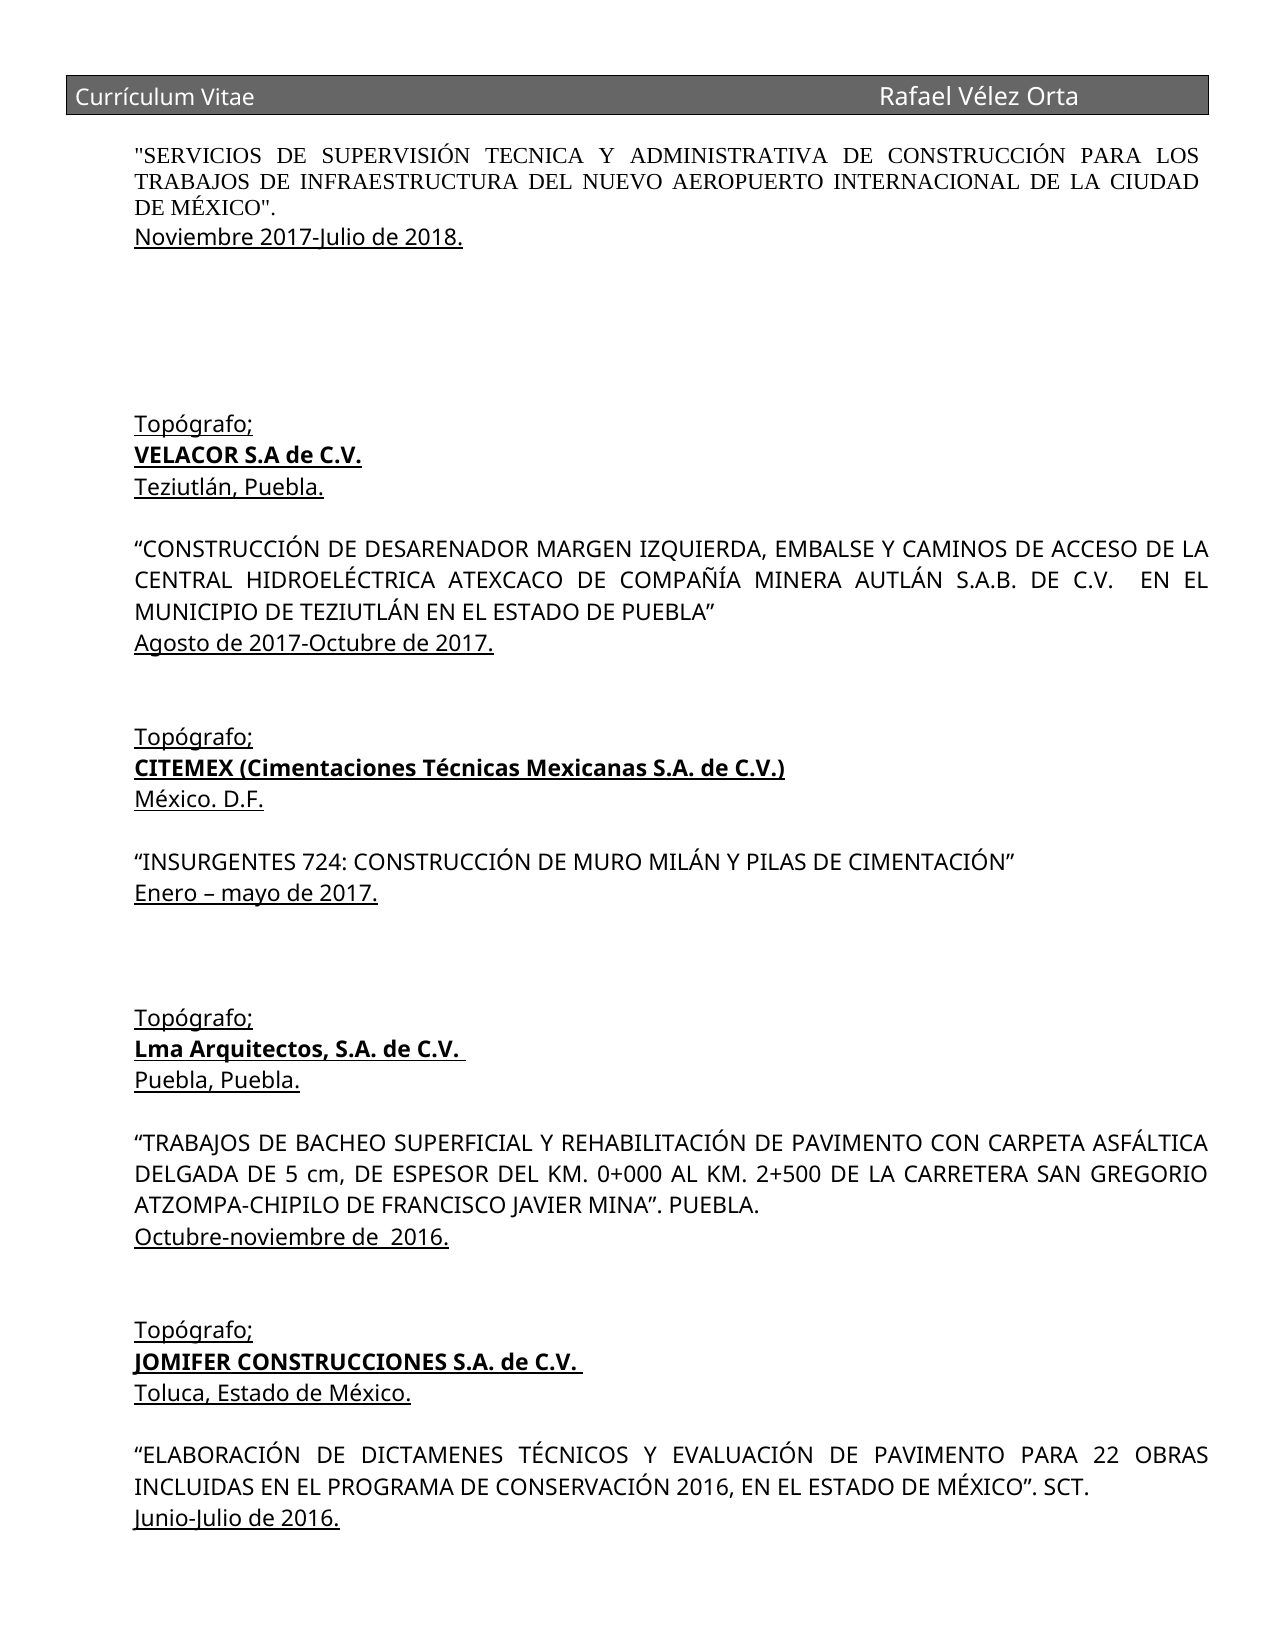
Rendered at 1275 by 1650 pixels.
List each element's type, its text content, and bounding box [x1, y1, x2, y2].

text Noviembre 2017-Julio de 2018. [134, 221, 1209, 252]
text Topógrafo; [134, 721, 1209, 752]
text Enero – mayo de 2017. [134, 877, 1209, 908]
text “ELABORACIÓN DE DICTAMENES TÉCNICOS Y EVALUACIÓN DE PAVIMENTO PARA 22 OBRAS INCLUIDAS EN EL PROGRAMA DE CONSERVACIÓN 2016, EN EL ESTADO DE MÉXICO”. SCT. [134, 1439, 1209, 1502]
text Toluca, Estado de México. [134, 1377, 1209, 1408]
text “CONSTRUCCIÓN DE DESARENADOR MARGEN IZQUIERDA, EMBALSE Y CAMINOS DE ACCESO DE LA CENTRAL HIDROELÉCTRICA ATEXCACO DE COMPAÑÍA MINERA AUTLÁN S.A.B. DE C.V. EN EL MUNICIPIO DE TEZIUTLÁN EN EL ESTADO DE PUEBLA” [134, 533, 1209, 627]
text Octubre-noviembre de 2016. [134, 1221, 1209, 1252]
text “INSURGENTES 724: CONSTRUCCIÓN DE MURO MILÁN Y PILAS DE CIMENTACIÓN” [134, 846, 1209, 877]
text Topógrafo; [134, 1314, 1209, 1346]
text “TRABAJOS DE BACHEO SUPERFICIAL Y REHABILITACIÓN DE PAVIMENTO CON CARPETA ASFÁLTICA DELGADA DE 5 cm, DE ESPESOR DEL KM. 0+000 AL KM. 2+500 DE LA CARRETERA SAN GREGORIO ATZOMPA-CHIPILO DE FRANCISCO JAVIER MINA”. PUEBLA. [134, 1127, 1209, 1221]
text México. D.F. [134, 783, 1209, 814]
text JOMIFER CONSTRUCCIONES S.A. de C.V. [134, 1346, 1209, 1377]
text VELACOR S.A de C.V. [134, 439, 1209, 471]
text Puebla, Puebla. [134, 1064, 1209, 1096]
text Topógrafo; [134, 1002, 1209, 1033]
text Teziutlán, Puebla. [134, 471, 1209, 502]
text Lma Arquitectos, S.A. de C.V. [134, 1033, 1209, 1064]
text "SERVICIOS DE SUPERVISIÓN TECNICA Y ADMINISTRATIVA DE CONSTRUCCIÓN PARA LOS TRABAJOS DE INFRAESTRUCTURA DEL NUEVO AEROPUERTO INTERNACIONAL DE LA CIUDAD DE MÉXICO". [134, 142, 1200, 221]
text CITEMEX (Cimentaciones Técnicas Mexicanas S.A. de C.V.) [134, 752, 1209, 783]
text Agosto de 2017-Octubre de 2017. [134, 627, 1209, 658]
text Topógrafo; [134, 408, 1209, 439]
text Junio-Julio de 2016. [134, 1502, 1209, 1533]
